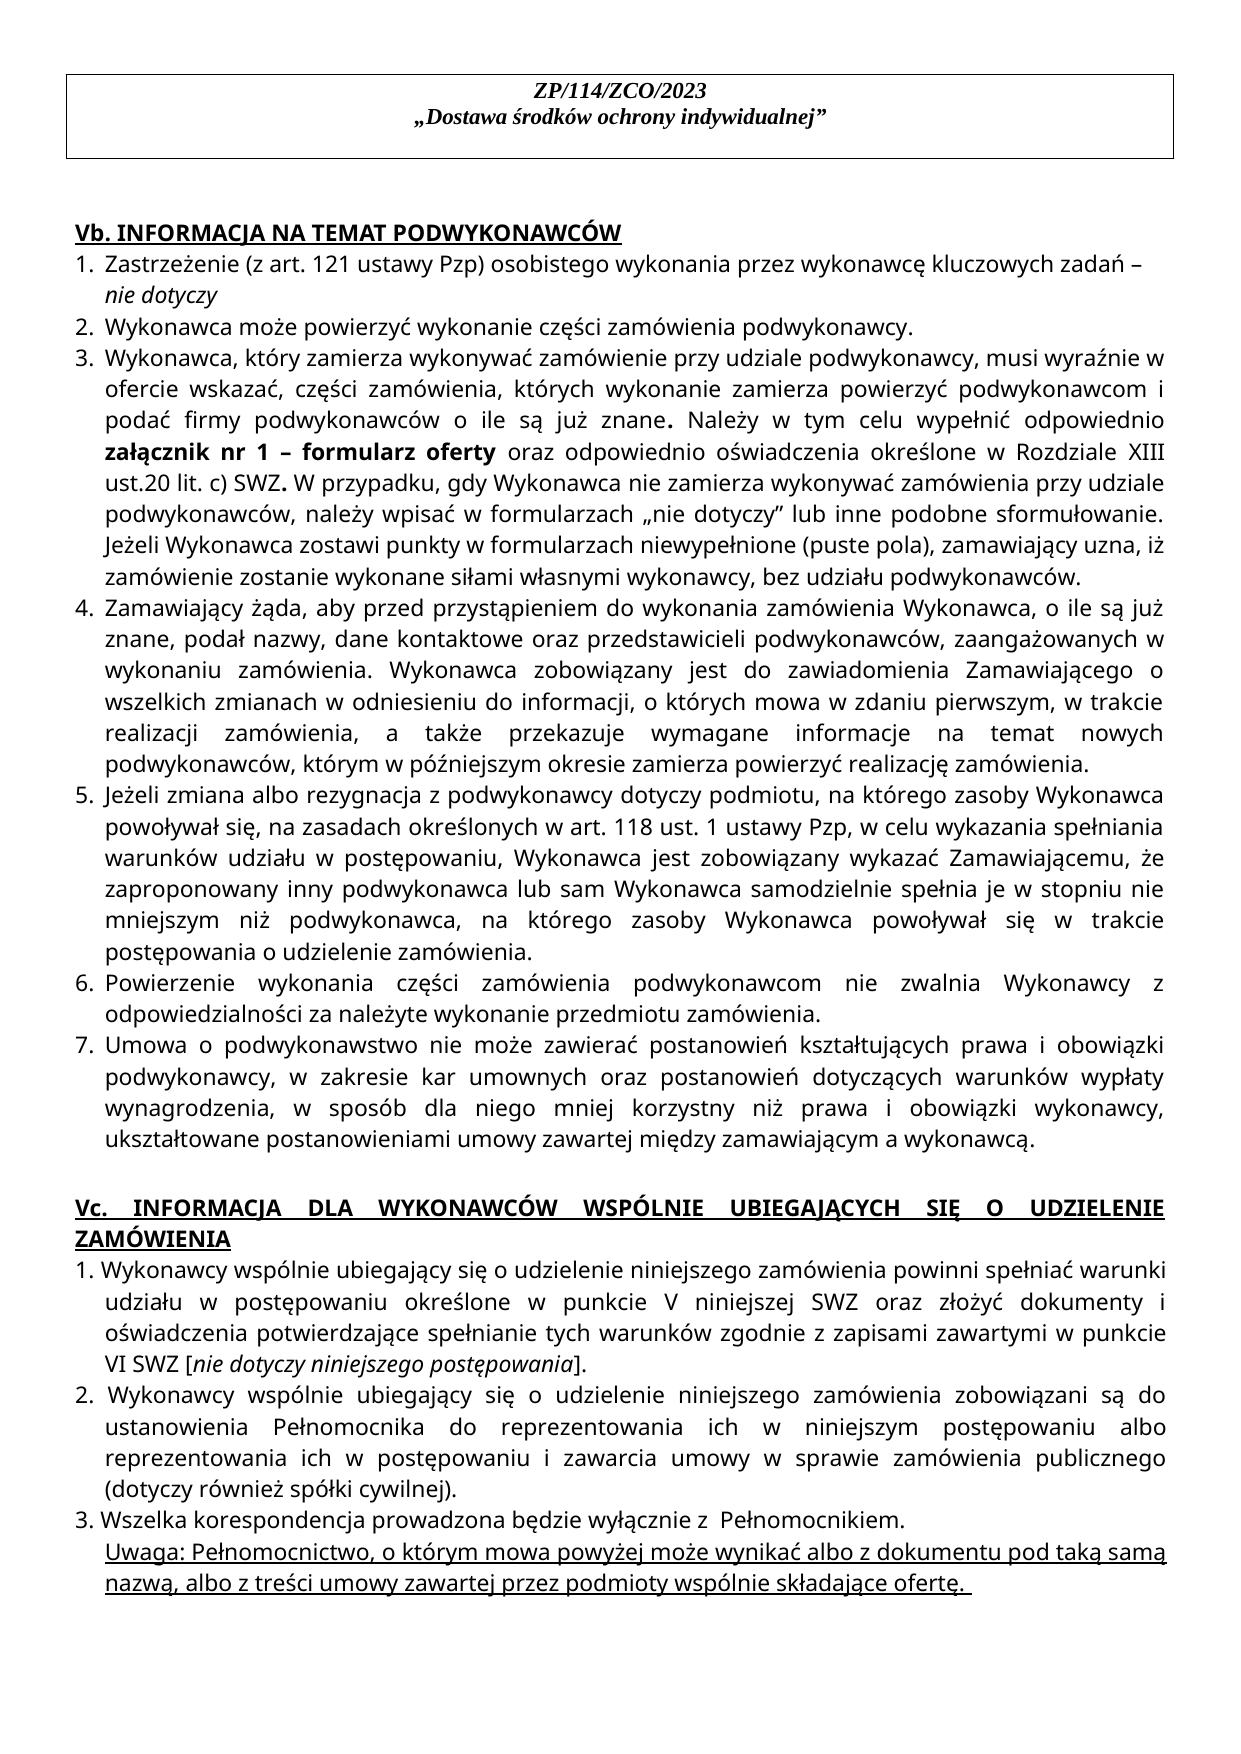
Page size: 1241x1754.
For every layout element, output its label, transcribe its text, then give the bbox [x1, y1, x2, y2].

text 1. Wykonawcy wspólnie ubiegający się o udzielenie niniejszego zamówienia powinni spełniać warunki udziału w postępowaniu określone w punkcie V niniejszej SWZ oraz złożyć dokumenty i oświadczenia potwierdzające spełnianie tych warunków zgodnie z zapisami zawartymi w punkcie VI SWZ [nie dotyczy niniejszego postępowania]. [75, 1254, 1168, 1379]
text Uwaga: Pełnomocnictwo, o którym mowa powyżej może wynikać albo z dokumentu pod taką samą nazwą, albo z treści umowy zawartej przez podmioty wspólnie składające ofertę. [104, 1535, 1168, 1598]
list Zamawiający żąda, aby przed przystąpieniem do wykonania zamówienia Wykonawca, o ile są już znane, podał nazwy, dane kontaktowe oraz przedstawicieli podwykonawców, zaangażowanych w wykonaniu zamówienia. Wykonawca zobowiązany jest do zawiadomienia Zamawiającego o wszelkich zmianach w odniesieniu do informacji, o których mowa w zdaniu pierwszym, w trakcie realizacji zamówienia, a także przekazuje wymagane informacje na temat nowych podwykonawców, którym w późniejszym okresie zamierza powierzyć realizację zamówienia. [75, 592, 1165, 779]
text 2. Wykonawcy wspólnie ubiegający się o udzielenie niniejszego zamówienia zobowiązani są do ustanowienia Pełnomocnika do reprezentowania ich w niniejszym postępowaniu albo reprezentowania ich w postępowaniu i zawarcia umowy w sprawie zamówienia publicznego (dotyczy również spółki cywilnej). [75, 1379, 1168, 1504]
subtitle Vc. INFORMACJA DLA WYKONAWCÓW WSPÓLNIE UBIEGAJĄCYCH SIĘ O UDZIELENIE ZAMÓWIENIA [75, 1220, 1165, 1254]
subtitle Vc. INFORMACJA DLA WYKONAWCÓW WSPÓLNIE UBIEGAJĄCYCH SIĘ O UDZIELENIE ZAMÓWIENIA [75, 1192, 1165, 1218]
list Zastrzeżenie (z art. 121 ustawy Pzp) osobistego wykonania przez wykonawcę kluczowych zadań – nie dotyczy [75, 248, 1165, 310]
list Jeżeli zmiana albo rezygnacja z podwykonawcy dotyczy podmiotu, na którego zasoby Wykonawca powoływał się, na zasadach określonych w art. 118 ust. 1 ustawy Pzp, w celu wykazania spełniania warunków udziału w postępowaniu, Wykonawca jest zobowiązany wykazać Zamawiającemu, że zaproponowany inny podwykonawca lub sam Wykonawca samodzielnie spełnia je w stopniu nie mniejszym niż podwykonawca, na którego zasoby Wykonawca powoływał się w trakcie postępowania o udzielenie zamówienia. [75, 779, 1165, 967]
text 3. Wszelka korespondencja prowadzona będzie wyłącznie z Pełnomocnikiem. [75, 1504, 1168, 1535]
subtitle Vb. INFORMACJA NA TEMAT PODWYKONAWCÓW [75, 217, 1165, 248]
list Wykonawca, który zamierza wykonywać zamówienie przy udziale podwykonawcy, musi wyraźnie w ofercie wskazać, części zamówienia, których wykonanie zamierza powierzyć podwykonawcom i podać firmy podwykonawców o ile są już znane. Należy w tym celu wypełnić odpowiednio załącznik nr 1 – formularz oferty oraz odpowiednio oświadczenia określone w Rozdziale XIII ust.20 lit. c) SWZ. W przypadku, gdy Wykonawca nie zamierza wykonywać zamówienia przy udziale podwykonawców, należy wpisać w formularzach „nie dotyczy” lub inne podobne sformułowanie. Jeżeli Wykonawca zostawi punkty w formularzach niewypełnione (puste pola), zamawiający uzna, iż zamówienie zostanie wykonane siłami własnymi wykonawcy, bez udziału podwykonawców. [75, 342, 1165, 592]
list Powierzenie wykonania części zamówienia podwykonawcom nie zwalnia Wykonawcy z odpowiedzialności za należyte wykonanie przedmiotu zamówienia. [75, 967, 1165, 1029]
list Umowa o podwykonawstwo nie może zawierać postanowień kształtujących prawa i obowiązki podwykonawcy, w zakresie kar umownych oraz postanowień dotyczących warunków wypłaty wynagrodzenia, w sposób dla niego mniej korzystny niż prawa i obowiązki wykonawcy, ukształtowane postanowieniami umowy zawartej między zamawiającym a wykonawcą. [75, 1029, 1165, 1154]
list Wykonawca może powierzyć wykonanie części zamówienia podwykonawcy. [75, 310, 1165, 342]
